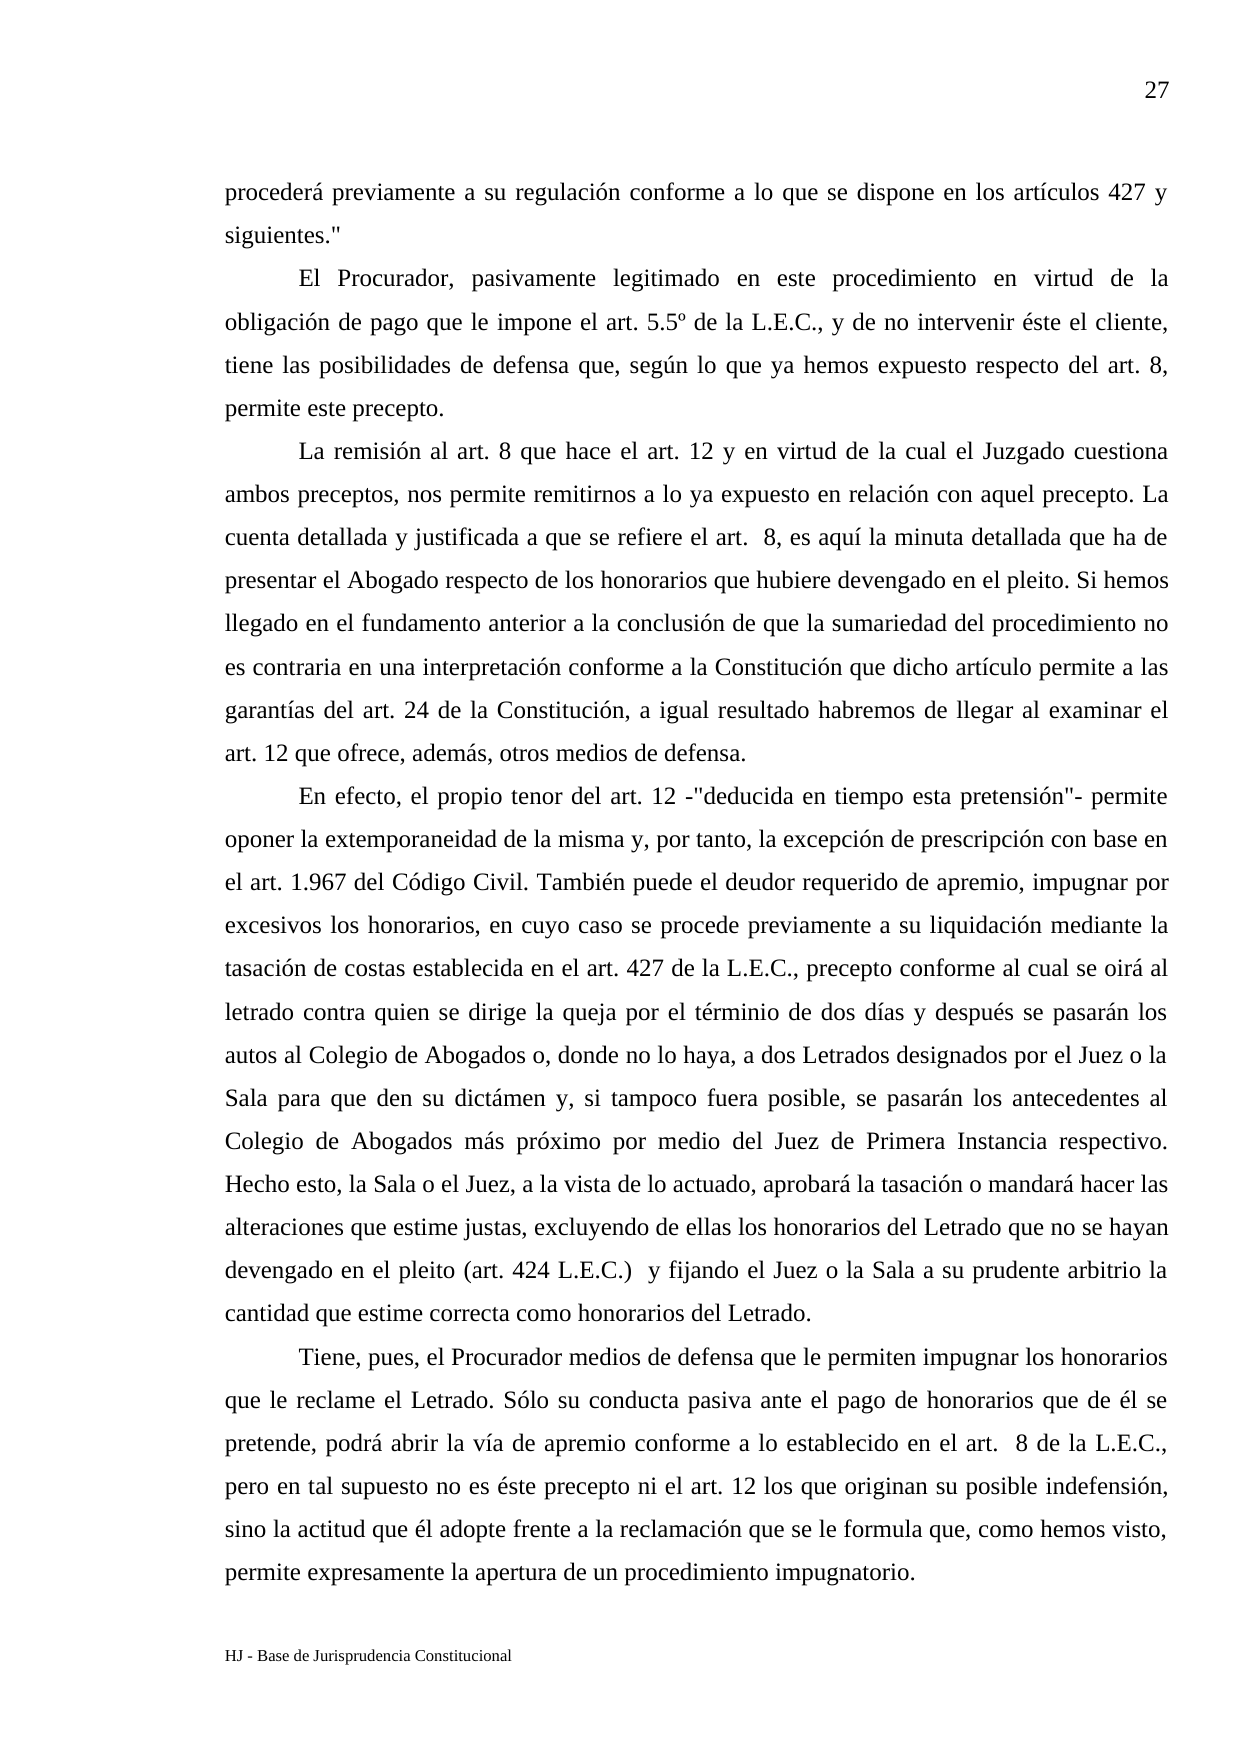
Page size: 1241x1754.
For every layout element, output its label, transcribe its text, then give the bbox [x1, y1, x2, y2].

text El Procurador, pasivamente legitimado en este procedimiento en virtud de la obligación de pago que le impone el art. 5.5º de la L.E.C., y de no intervenir éste el cliente, tiene las posibilidades de defensa que, según lo que ya hemos expuesto respecto del art. 8, permite este precepto. [224, 263, 1169, 422]
text Tiene, pues, el Procurador medios de defensa que le permiten impugnar los honorarios que le reclame el Letrado. Sólo su conducta pasiva ante el pago de honorarios que de él se pretende, podrá abrir la vía de apremio conforme a lo establecido en el art. 8 de la L.E.C., pero en tal supuesto no es éste precepto ni el art. 12 los que originan su posible indefensión, sino la actitud que él adopte frente a la reclamación que se le formula que, como hemos visto, permite expresamente la apertura de un procedimiento impugnatorio. [224, 1342, 1169, 1586]
text En efecto, el propio tenor del art. 12 -"deducida en tiempo esta pretensión"- permite oponer la extemporaneidad de la misma y, por tanto, la excepción de prescripción con base en el art. 1.967 del Código Civil. También puede el deudor requerido de apremio, impugnar por excesivos los honorarios, en cuyo caso se procede previamente a su liquidación mediante la tasación de costas establecida en el art. 427 de la L.E.C., precepto conforme al cual se oirá al letrado contra quien se dirige la queja por el términio de dos días y después se pasarán los autos al Colegio de Abogados o, donde no lo haya, a dos Letrados designados por el Juez o la Sala para que den su dictámen y, si tampoco fuera posible, se pasarán los antecedentes al Colegio de Abogados más próximo por medio del Juez de Primera Instancia respectivo. Hecho esto, la Sala o el Juez, a la vista de lo actuado, aprobará la tasación o mandará hacer las alteraciones que estime justas, excluyendo de ellas los honorarios del Letrado que no se hayan devengado en el pleito (art. 424 L.E.C.) y fijando el Juez o la Sala a su prudente arbitrio la cantidad que estime correcta como honorarios del Letrado. [224, 781, 1169, 1327]
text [224, 177, 1169, 249]
text La remisión al art. 8 que hace el art. 12 y en virtud de la cual el Juzgado cuestiona ambos preceptos, nos permite remitirnos a lo ya expuesto en relación con aquel precepto. La cuenta detallada y justificada a que se refiere el art. 8, es aquí la minuta detallada que ha de presentar el Abogado respecto de los honorarios que hubiere devengado en el pleito. Si hemos llegado en el fundamento anterior a la conclusión de que la sumariedad del procedimiento no es contraria en una interpretación conforme a la Constitución que dicho artículo permite a las garantías del art. 24 de la Constitución, a igual resultado habremos de llegar al examinar el art. 12 que ofrece, además, otros medios de defensa. [224, 436, 1169, 767]
